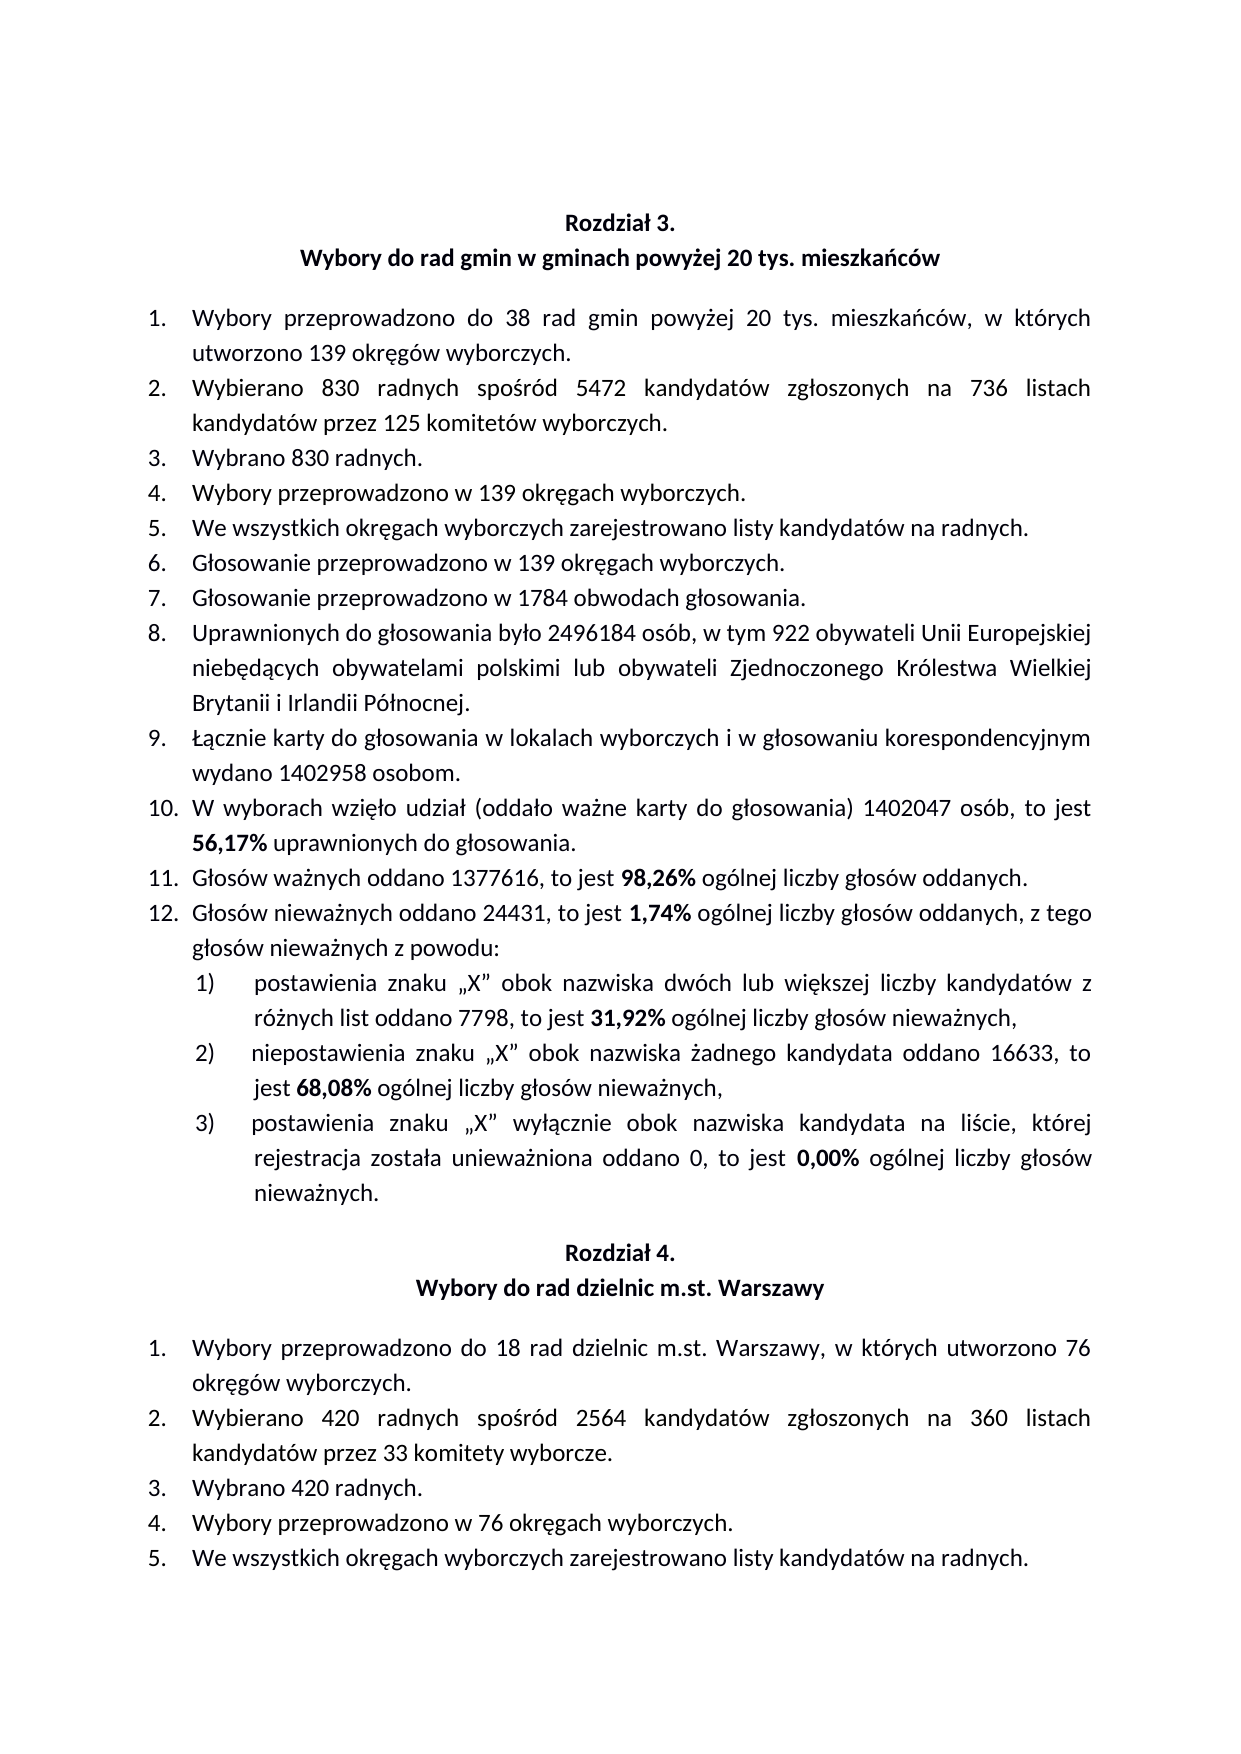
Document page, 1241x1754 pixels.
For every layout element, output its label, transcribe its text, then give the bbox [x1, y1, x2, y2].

text 1. Wybory przeprowadzono do 38 rad gmin powyżej 20 tys. mieszkańców, w których utworzono 139 okręgów wyborczych. [148, 303, 1093, 368]
text 4. Wybory przeprowadzono w 76 okręgach wyborczych. [148, 1508, 1093, 1538]
text 2) niepostawienia znaku „X” obok nazwiska żadnego kandydata oddano 16633, to jest 68,08% ogólnej liczby głosów nieważnych, [195, 1038, 1093, 1103]
text 1. Wybory przeprowadzono do 18 rad dzielnic m.st. Warszawy, w których utworzono 76 okręgów wyborczych. [148, 1333, 1093, 1398]
text 5. We wszystkich okręgach wyborczych zarejestrowano listy kandydatów na radnych. [148, 1543, 1093, 1573]
text 3. Wybrano 830 radnych. [148, 443, 1093, 473]
text 2. Wybierano 420 radnych spośród 2564 kandydatów zgłoszonych na 360 listach kandydatów przez 33 komitety wyborcze. [148, 1403, 1093, 1468]
text 3) postawienia znaku „X” wyłącznie obok nazwiska kandydata na liście, której rejestracja została unieważniona oddano 0, to jest 0,00% ogólnej liczby głosów nieważnych. [195, 1108, 1093, 1208]
text 7. Głosowanie przeprowadzono w 1784 obwodach głosowania. [148, 583, 1093, 613]
text 9. Łącznie karty do głosowania w lokalach wyborczych i w głosowaniu korespondencyjnym wydano 1402958 osobom. [148, 723, 1093, 788]
text 10. W wyborach wzięło udział (oddało ważne karty do głosowania) 1402047 osób, to jest 56,17% uprawnionych do głosowania. [148, 793, 1093, 858]
text 2. Wybierano 830 radnych spośród 5472 kandydatów zgłoszonych na 736 listach kandydatów przez 125 komitetów wyborczych. [148, 373, 1093, 438]
text Rozdział 3. Wybory do rad gmin w gminach powyżej 20 tys. mieszkańców [148, 208, 1093, 273]
text 8. Uprawnionych do głosowania było 2496184 osób, w tym 922 obywateli Unii Europejskiej niebędących obywatelami polskimi lub obywateli Zjednoczonego Królestwa Wielkiej Brytanii i Irlandii Północnej. [148, 618, 1093, 718]
text 11. Głosów ważnych oddano 1377616, to jest 98,26% ogólnej liczby głosów oddanych. [148, 863, 1093, 893]
text 5. We wszystkich okręgach wyborczych zarejestrowano listy kandydatów na radnych. [148, 513, 1093, 543]
text 1) postawienia znaku „X” obok nazwiska dwóch lub większej liczby kandydatów z różnych list oddano 7798, to jest 31,92% ogólnej liczby głosów nieważnych, [195, 968, 1093, 1033]
text 3. Wybrano 420 radnych. [148, 1473, 1093, 1503]
text 12. Głosów nieważnych oddano 24431, to jest 1,74% ogólnej liczby głosów oddanych, z tego głosów nieważnych z powodu: [148, 898, 1093, 963]
text 4. Wybory przeprowadzono w 139 okręgach wyborczych. [148, 478, 1093, 508]
text Rozdział 4. Wybory do rad dzielnic m.st. Warszawy [148, 1238, 1093, 1303]
text 6. Głosowanie przeprowadzono w 139 okręgach wyborczych. [148, 548, 1093, 578]
